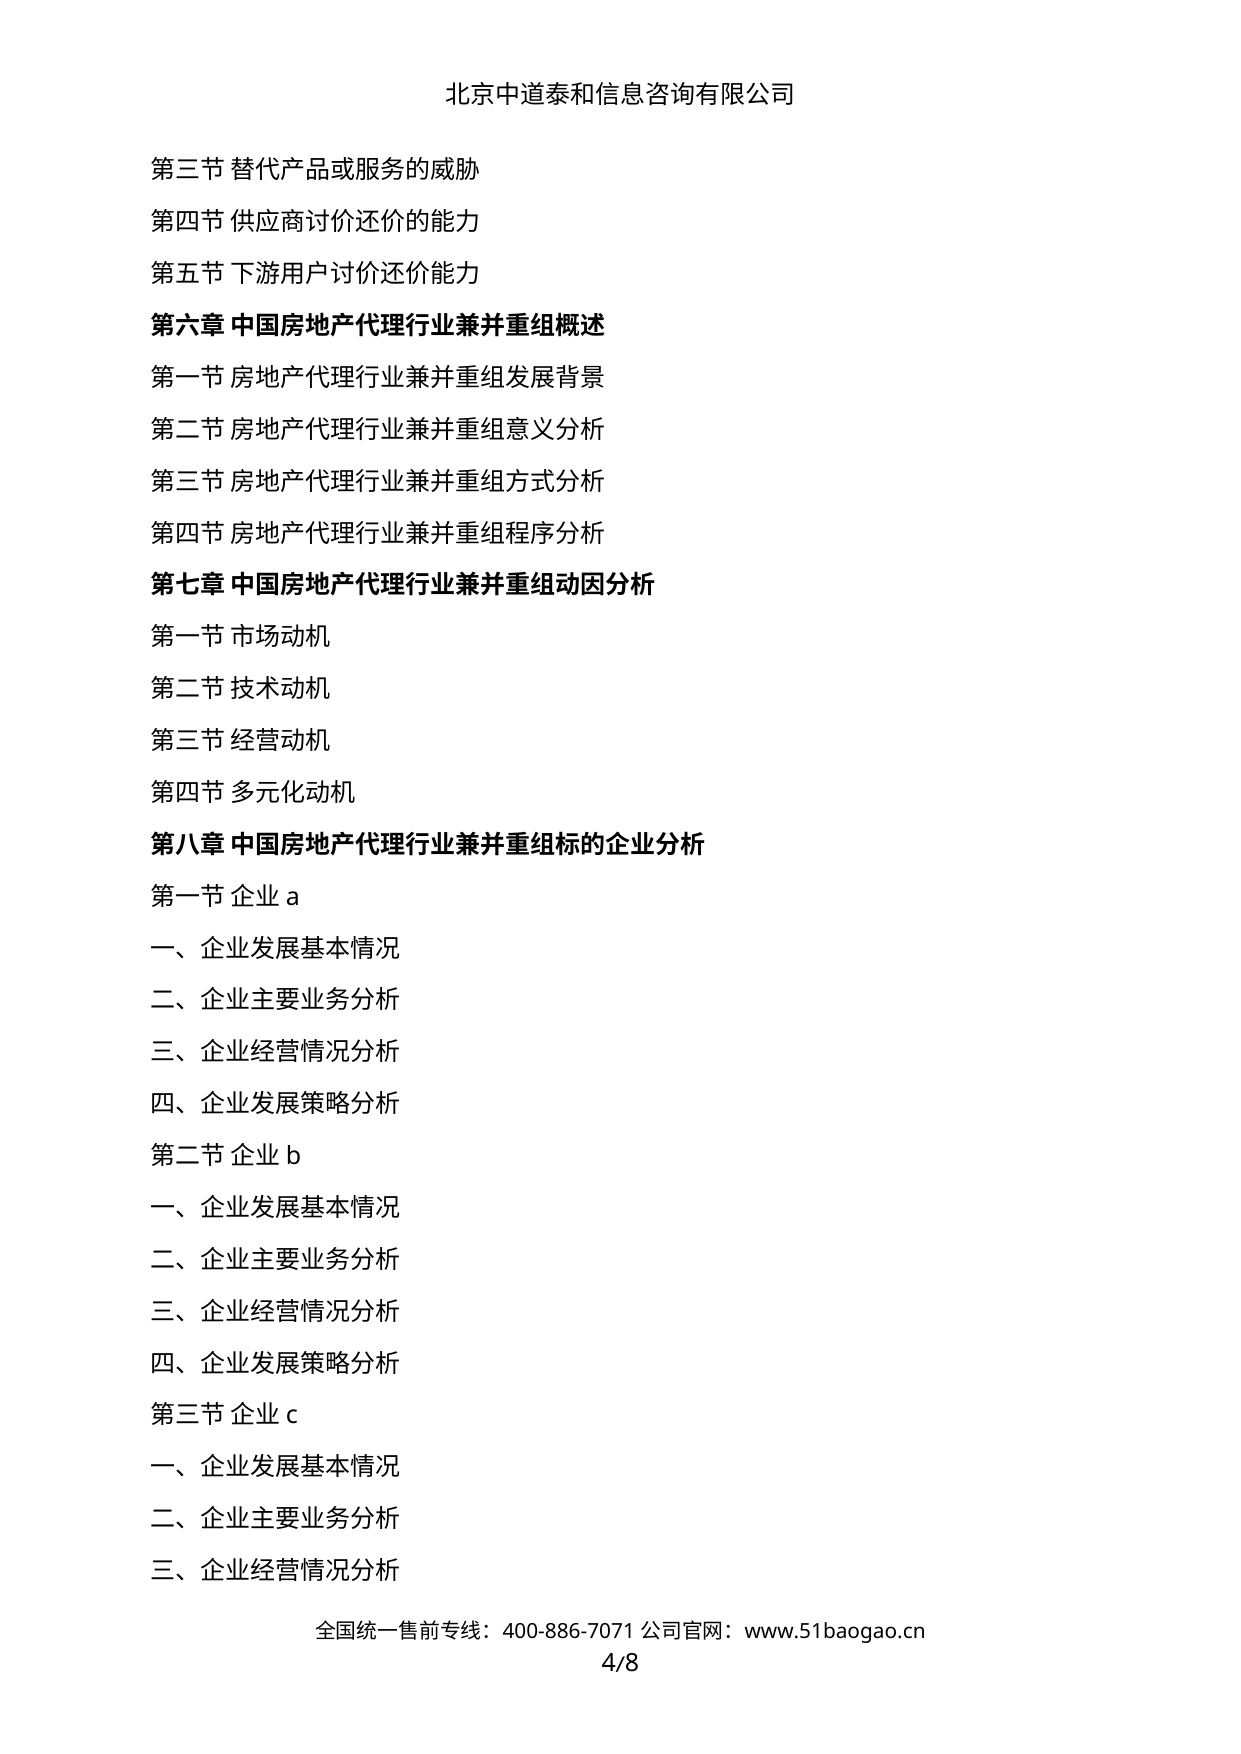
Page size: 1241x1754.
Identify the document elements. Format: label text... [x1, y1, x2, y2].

text 第二节 企业b [150, 1136, 1090, 1172]
text 一、企业发展基本情况 [150, 1187, 1090, 1224]
text 第六章 中国房地产代理行业兼并重组概述 [150, 306, 1090, 342]
text 三、企业经营情况分析 [150, 1551, 1090, 1587]
text 第三节 替代产品或服务的威胁 [150, 150, 1090, 186]
text 第四节 供应商讨价还价的能力 [150, 202, 1090, 238]
text 四、企业发展策略分析 [150, 1084, 1090, 1120]
text 二、企业主要业务分析 [150, 1499, 1090, 1535]
text 第一节 市场动机 [150, 617, 1090, 653]
text 第七章 中国房地产代理行业兼并重组动因分析 [150, 565, 1090, 601]
text 二、企业主要业务分析 [150, 980, 1090, 1016]
text 第三节 经营动机 [150, 721, 1090, 757]
text 四、企业发展策略分析 [150, 1343, 1090, 1379]
text 第五节 下游用户讨价还价能力 [150, 254, 1090, 290]
text 三、企业经营情况分析 [150, 1291, 1090, 1327]
text 第一节 企业a [150, 876, 1090, 912]
text 第三节 企业c [150, 1395, 1090, 1431]
text 第四节 多元化动机 [150, 772, 1090, 809]
text 第四节 房地产代理行业兼并重组程序分析 [150, 513, 1090, 549]
text 一、企业发展基本情况 [150, 1447, 1090, 1483]
text 第二节 技术动机 [150, 669, 1090, 705]
text 二、企业主要业务分析 [150, 1239, 1090, 1276]
text 第一节 房地产代理行业兼并重组发展背景 [150, 357, 1090, 394]
text 第八章 中国房地产代理行业兼并重组标的企业分析 [150, 824, 1090, 861]
text 一、企业发展基本情况 [150, 928, 1090, 964]
text 第二节 房地产代理行业兼并重组意义分析 [150, 409, 1090, 446]
text 第三节 房地产代理行业兼并重组方式分析 [150, 461, 1090, 497]
text 三、企业经营情况分析 [150, 1032, 1090, 1068]
